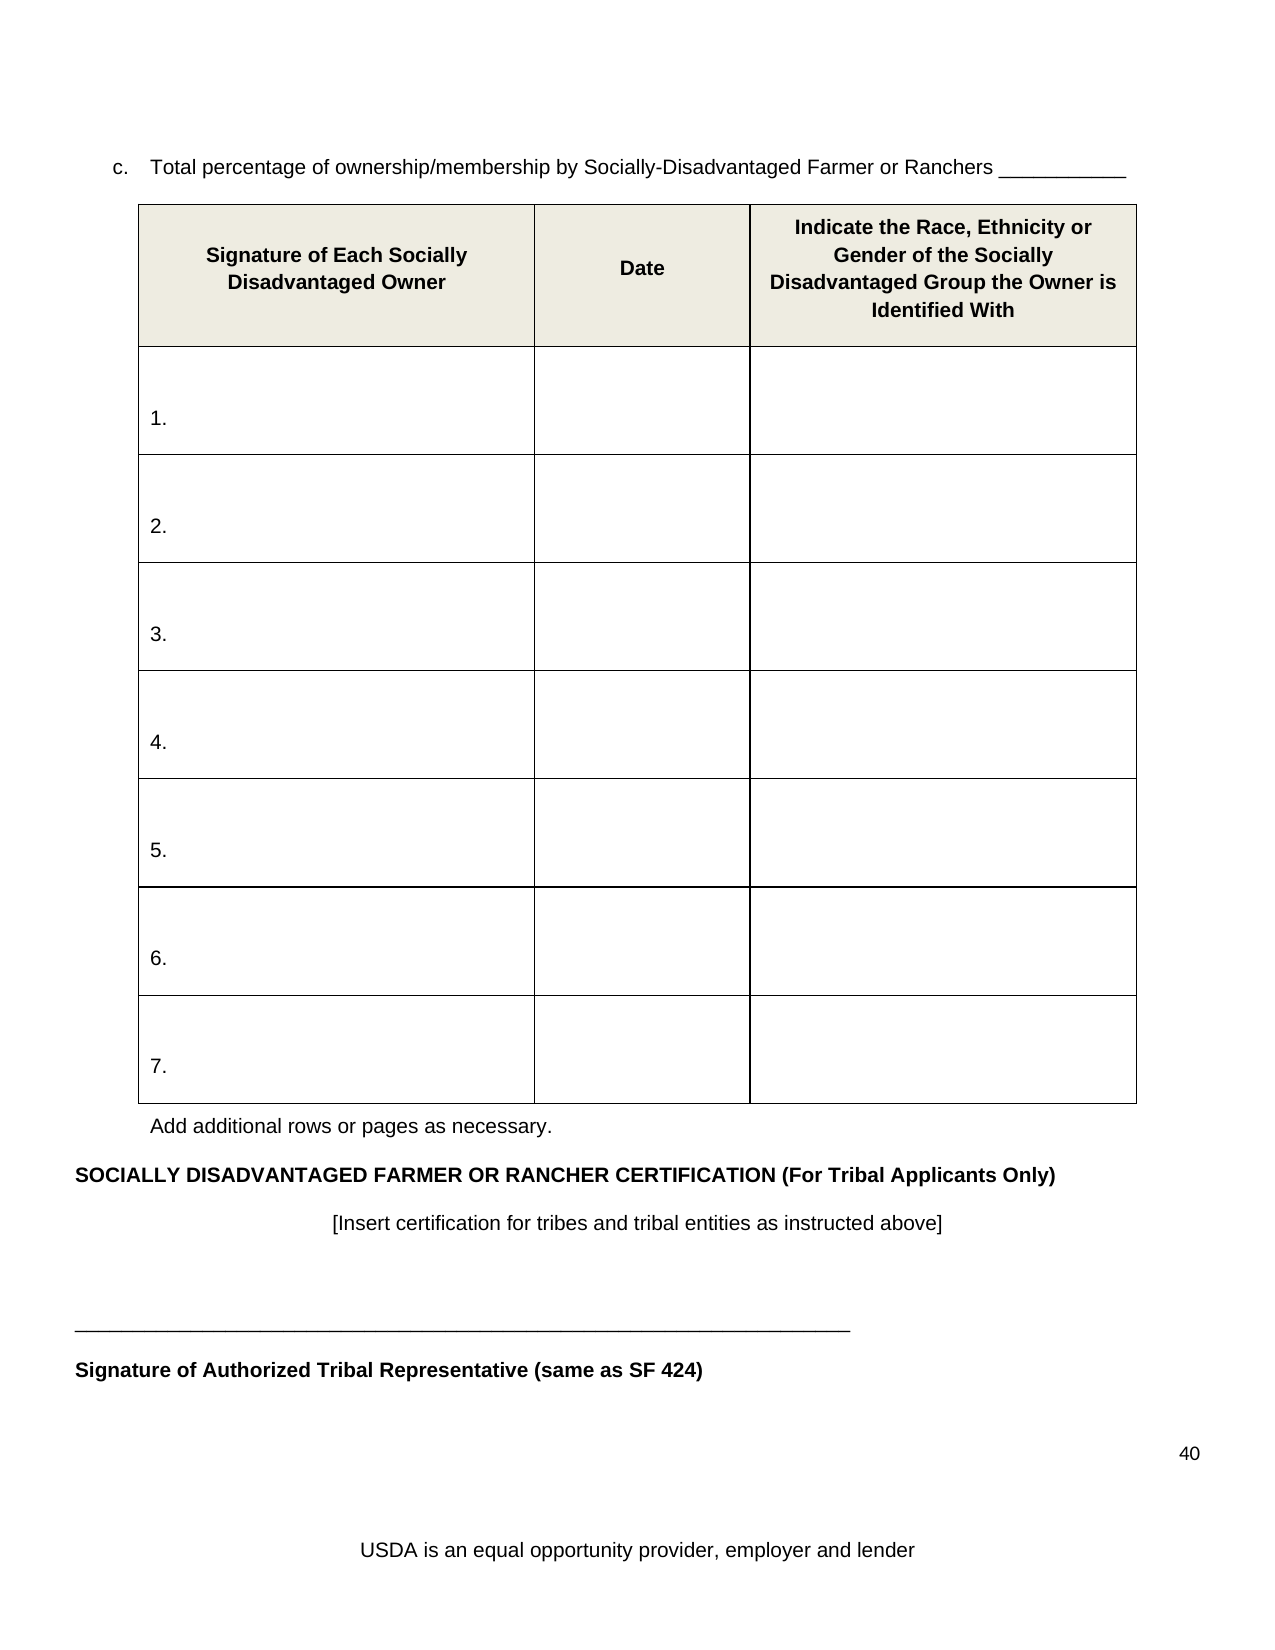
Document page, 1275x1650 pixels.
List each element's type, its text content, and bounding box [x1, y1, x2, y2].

text ___________________________________________________________________ [75, 1309, 1200, 1333]
table_cell [535, 779, 749, 886]
table_cell 6. [139, 888, 534, 994]
table_cell [751, 347, 1136, 454]
table_cell 4. [139, 671, 534, 778]
text Add additional rows or pages as necessary. [75, 1114, 1200, 1138]
table_header Indicate the Race, Ethnicity or Gender of the Socially Disadvantaged Group the Owner is Identified With [751, 205, 1136, 346]
table_cell [751, 455, 1136, 562]
table_cell [751, 996, 1136, 1103]
table_cell [535, 455, 749, 562]
table_cell [535, 671, 749, 778]
table_cell [751, 671, 1136, 778]
table_header Signature of Each Socially Disadvantaged Owner [139, 205, 534, 346]
text Signature of Authorized Tribal Representative (same as SF 424) [75, 1357, 1200, 1381]
list Total percentage of ownership/membership by Socially-Disadvantaged Farmer or Ranchers ___________ [112, 155, 1200, 179]
table_cell 1. [139, 347, 534, 454]
table_cell 3. [139, 563, 534, 670]
table_cell 5. [139, 779, 534, 886]
text [Insert certification for tribes and tribal entities as instructed above] [75, 1211, 1200, 1235]
table_cell [751, 563, 1136, 670]
table_cell [751, 888, 1136, 994]
table_cell 2. [139, 455, 534, 562]
table_cell [535, 996, 749, 1103]
table_cell 7. [139, 996, 534, 1103]
table_cell [535, 563, 749, 670]
text SOCIALLY DISADVANTAGED FARMER OR RANCHER CERTIFICATION (For Tribal Applicants Only) [75, 1162, 1200, 1186]
table_cell [535, 888, 749, 994]
table_header Date [535, 205, 749, 346]
table_cell [535, 347, 749, 454]
table_cell [751, 779, 1136, 886]
